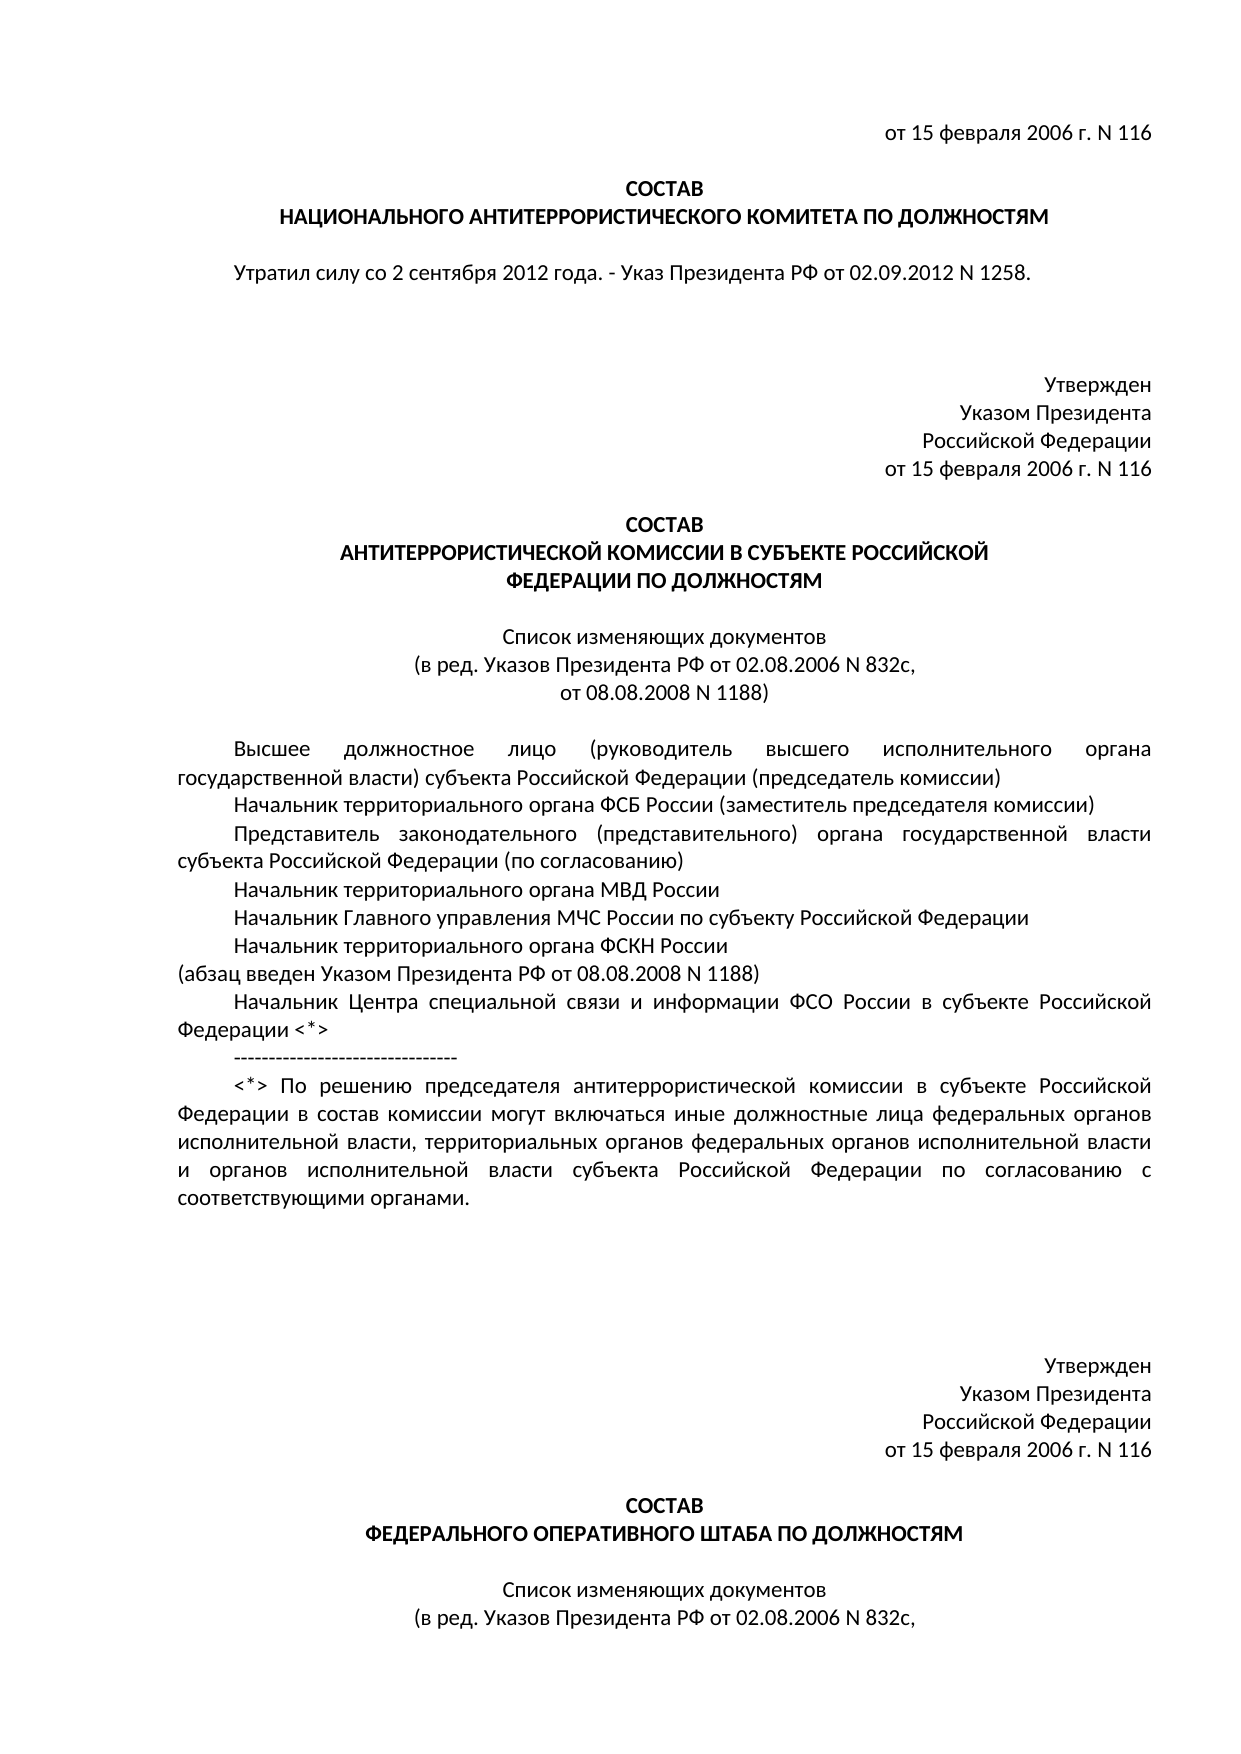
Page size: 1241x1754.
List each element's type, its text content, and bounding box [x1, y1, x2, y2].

text Российской Федерации [177, 426, 1152, 454]
text Российской Федерации [177, 1407, 1152, 1435]
text ФЕДЕРАЛЬНОГО ОПЕРАТИВНОГО ШТАБА ПО ДОЛЖНОСТЯМ [177, 1519, 1152, 1547]
text от 15 февраля 2006 г. N 116 [177, 118, 1152, 146]
text (абзац введен Указом Президента РФ от 08.08.2008 N 1188) [177, 959, 1152, 987]
text от 08.08.2008 N 1188) [177, 678, 1152, 707]
text Начальник территориального органа ФСКН России [177, 931, 1152, 959]
text Список изменяющих документов [177, 622, 1152, 651]
text <*> По решению председателя антитеррористической комиссии в субъекте Российской Федерации в состав комиссии могут включаться иные должностные лица федеральных органов исполнительной власти, территориальных органов федеральных органов исполнительной власти и органов исполнительной власти субъекта Российской Федерации по согласованию с соответствующими органами. [177, 1071, 1152, 1211]
text -------------------------------- [177, 1043, 1152, 1071]
text Указом Президента [177, 398, 1152, 426]
text от 15 февраля 2006 г. N 116 [177, 1435, 1152, 1463]
text Указом Президента [177, 1379, 1152, 1407]
text СОСТАВ [177, 174, 1152, 202]
text Утратил силу со 2 сентября 2012 года. - Указ Президента РФ от 02.09.2012 N 1258. [177, 258, 1152, 286]
text НАЦИОНАЛЬНОГО АНТИТЕРРОРИСТИЧЕСКОГО КОМИТЕТА ПО ДОЛЖНОСТЯМ [177, 202, 1152, 230]
text Утвержден [177, 1351, 1152, 1379]
text от 15 февраля 2006 г. N 116 [177, 454, 1152, 482]
text Начальник Главного управления МЧС России по субъекту Российской Федерации [177, 903, 1152, 931]
text СОСТАВ [177, 510, 1152, 538]
text АНТИТЕРРОРИСТИЧЕСКОЙ КОМИССИИ В СУБЪЕКТЕ РОССИЙСКОЙ [177, 538, 1152, 566]
text Высшее должностное лицо (руководитель высшего исполнительного органа государственной власти) субъекта Российской Федерации (председатель комиссии) [177, 734, 1152, 791]
text Представитель законодательного (представительного) органа государственной власти субъекта Российской Федерации (по согласованию) [177, 819, 1152, 875]
text (в ред. Указов Президента РФ от 02.08.2006 N 832с, [177, 651, 1152, 678]
text ФЕДЕРАЦИИ ПО ДОЛЖНОСТЯМ [177, 566, 1152, 594]
text Начальник территориального органа МВД России [177, 875, 1152, 903]
text Начальник Центра специальной связи и информации ФСО России в субъекте Российской Федерации <*> [177, 987, 1152, 1043]
text Начальник территориального органа ФСБ России (заместитель председателя комиссии) [177, 791, 1152, 819]
text Утвержден [177, 370, 1152, 398]
text СОСТАВ [177, 1491, 1152, 1519]
text Список изменяющих документов [177, 1575, 1152, 1603]
text (в ред. Указов Президента РФ от 02.08.2006 N 832с, [177, 1603, 1152, 1631]
